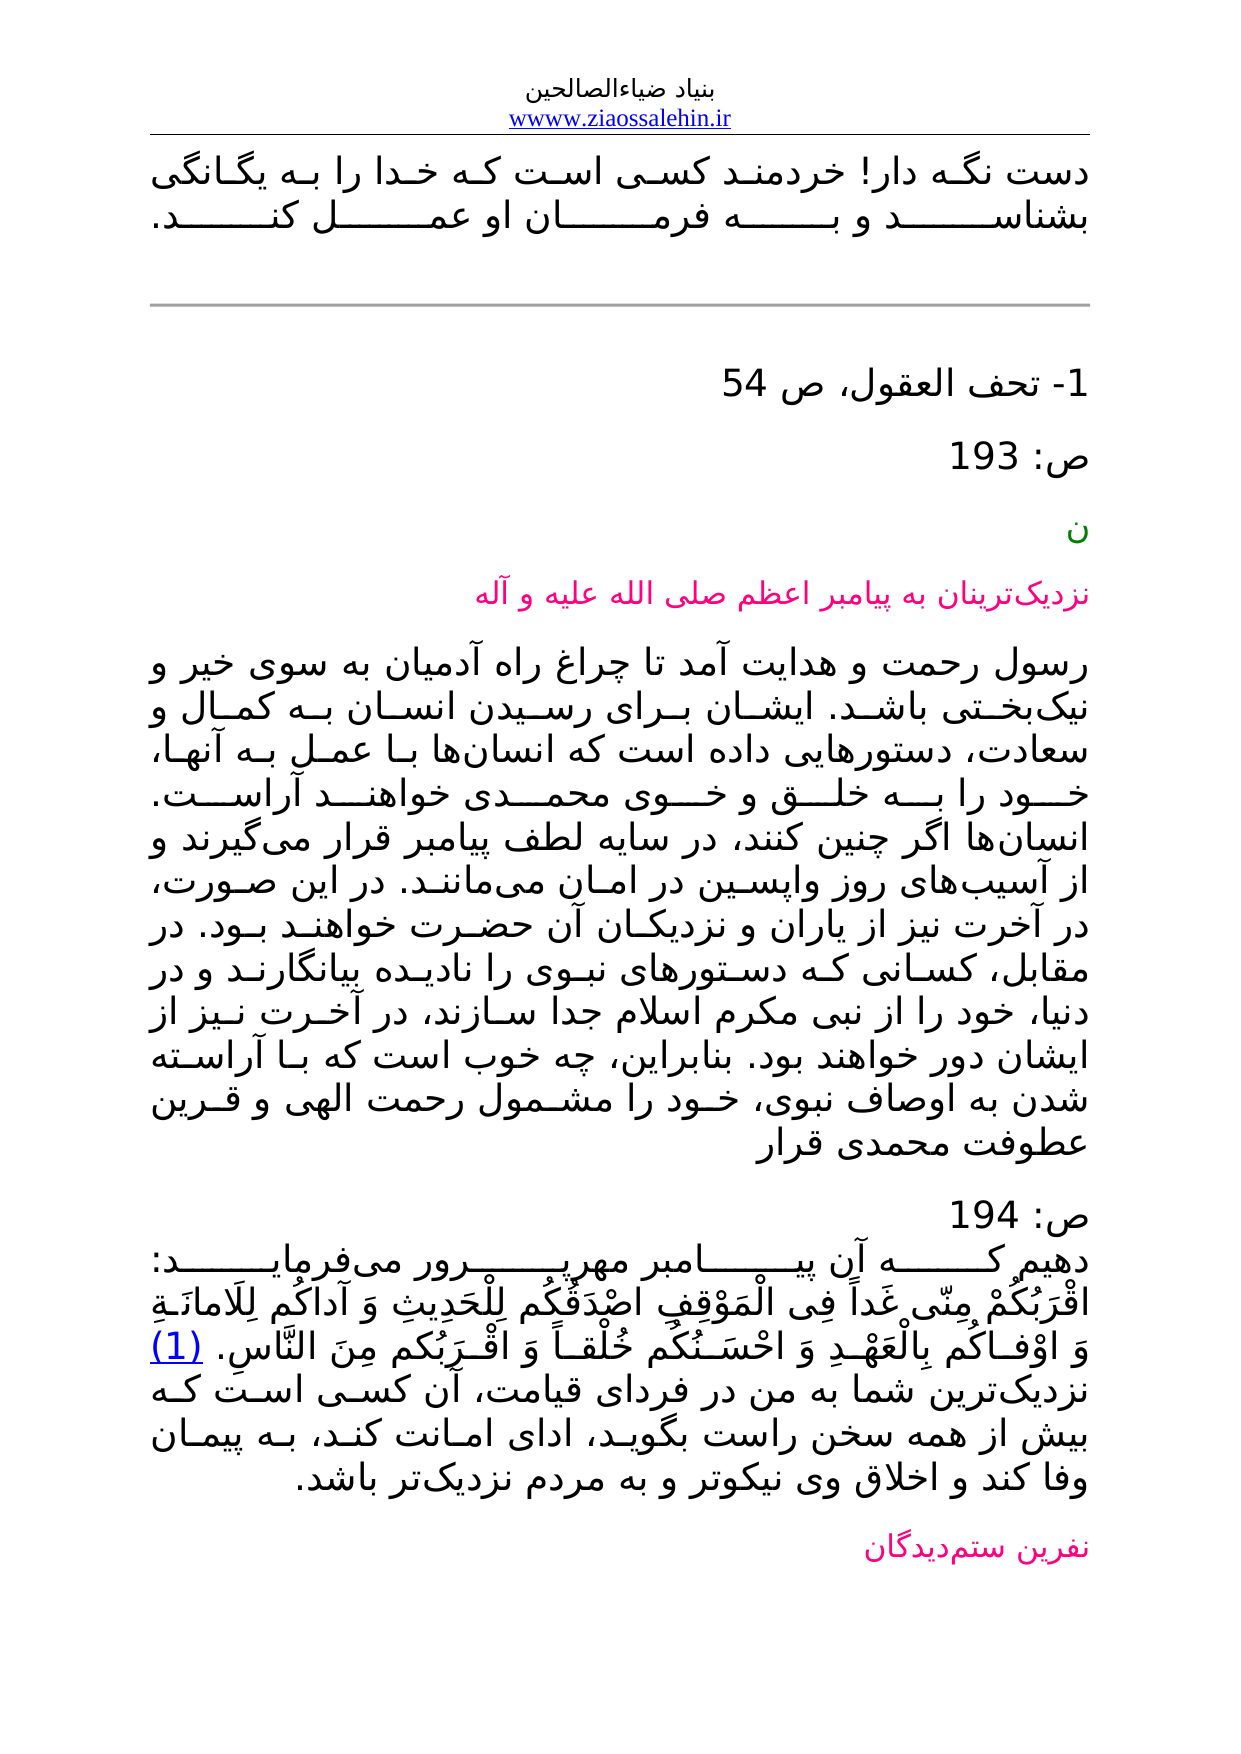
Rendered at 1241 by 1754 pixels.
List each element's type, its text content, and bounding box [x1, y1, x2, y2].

text رسول رحمت و هدایت آمد تا چراغ راه آدمیان به سوی خیر و نیک‌بختی باشد. ایشان برای رسیدن انسان به کمال و سعادت، دستورهایی داده است که انسان‌ها با عمل به آنها، خود را به خلق و خوی محمدی خواهند آراست. انسان‌ها اگر چنین کنند، در سایه لطف پیامبر قرار می‌گیرند و از آسیب‌های روز واپسین در امان می‌مانند. در این صورت، در آخرت نیز از یاران و نزدیکان آن حضرت خواهند بود. در مقابل، کسانی که دستورهای نبوی را نادیده بیانگارند و در دنیا، خود را از نبی مکرم اسلام جدا سازند، در آخرت نیز از ایشان دور خواهند بود. بنابراین، چه خوب است که با آراسته شدن به اوصاف نبوی، خود را مشمول رحمت الهی و قرین عطوفت محمدی قرار [150, 641, 1090, 1164]
text ص: 193 [150, 434, 1090, 478]
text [150, 150, 1090, 266]
text 1- تحف العقول، ص 54 [150, 361, 1090, 405]
text ص: 194 دهیم که آن پیامبر مهرپرور می‌فرماید: اقْرَبُکُمْ مِنّی غَداً فِی الْمَوْقِفِ اصْدَقُکُم لِلْحَدِیثِ وَ آداکُم لِلَامانَةِ وَ اوْفاکُم بِالْعَهْدِ وَ احْسَنُکُم خُلْقاً وَ اقْرَبُکم مِنَ النَّاسِ. (1) نزدیک‌ترین شما به من در فردای قیامت، آن کسی است که بیش از همه سخن راست بگوید، ادای امانت کند، به پیمان وفا کند و اخلاق وی نیکوتر و به مردم نزدیک‌تر باشد. [150, 1193, 1090, 1499]
subtitle ن‌ [150, 507, 1090, 546]
subtitle نفرین ستم‌دیدگان‌ [150, 1528, 1090, 1564]
subtitle نزدیک‌ترینان به پیامبر اعظم صلی الله علیه و آله‌ [150, 575, 1090, 611]
